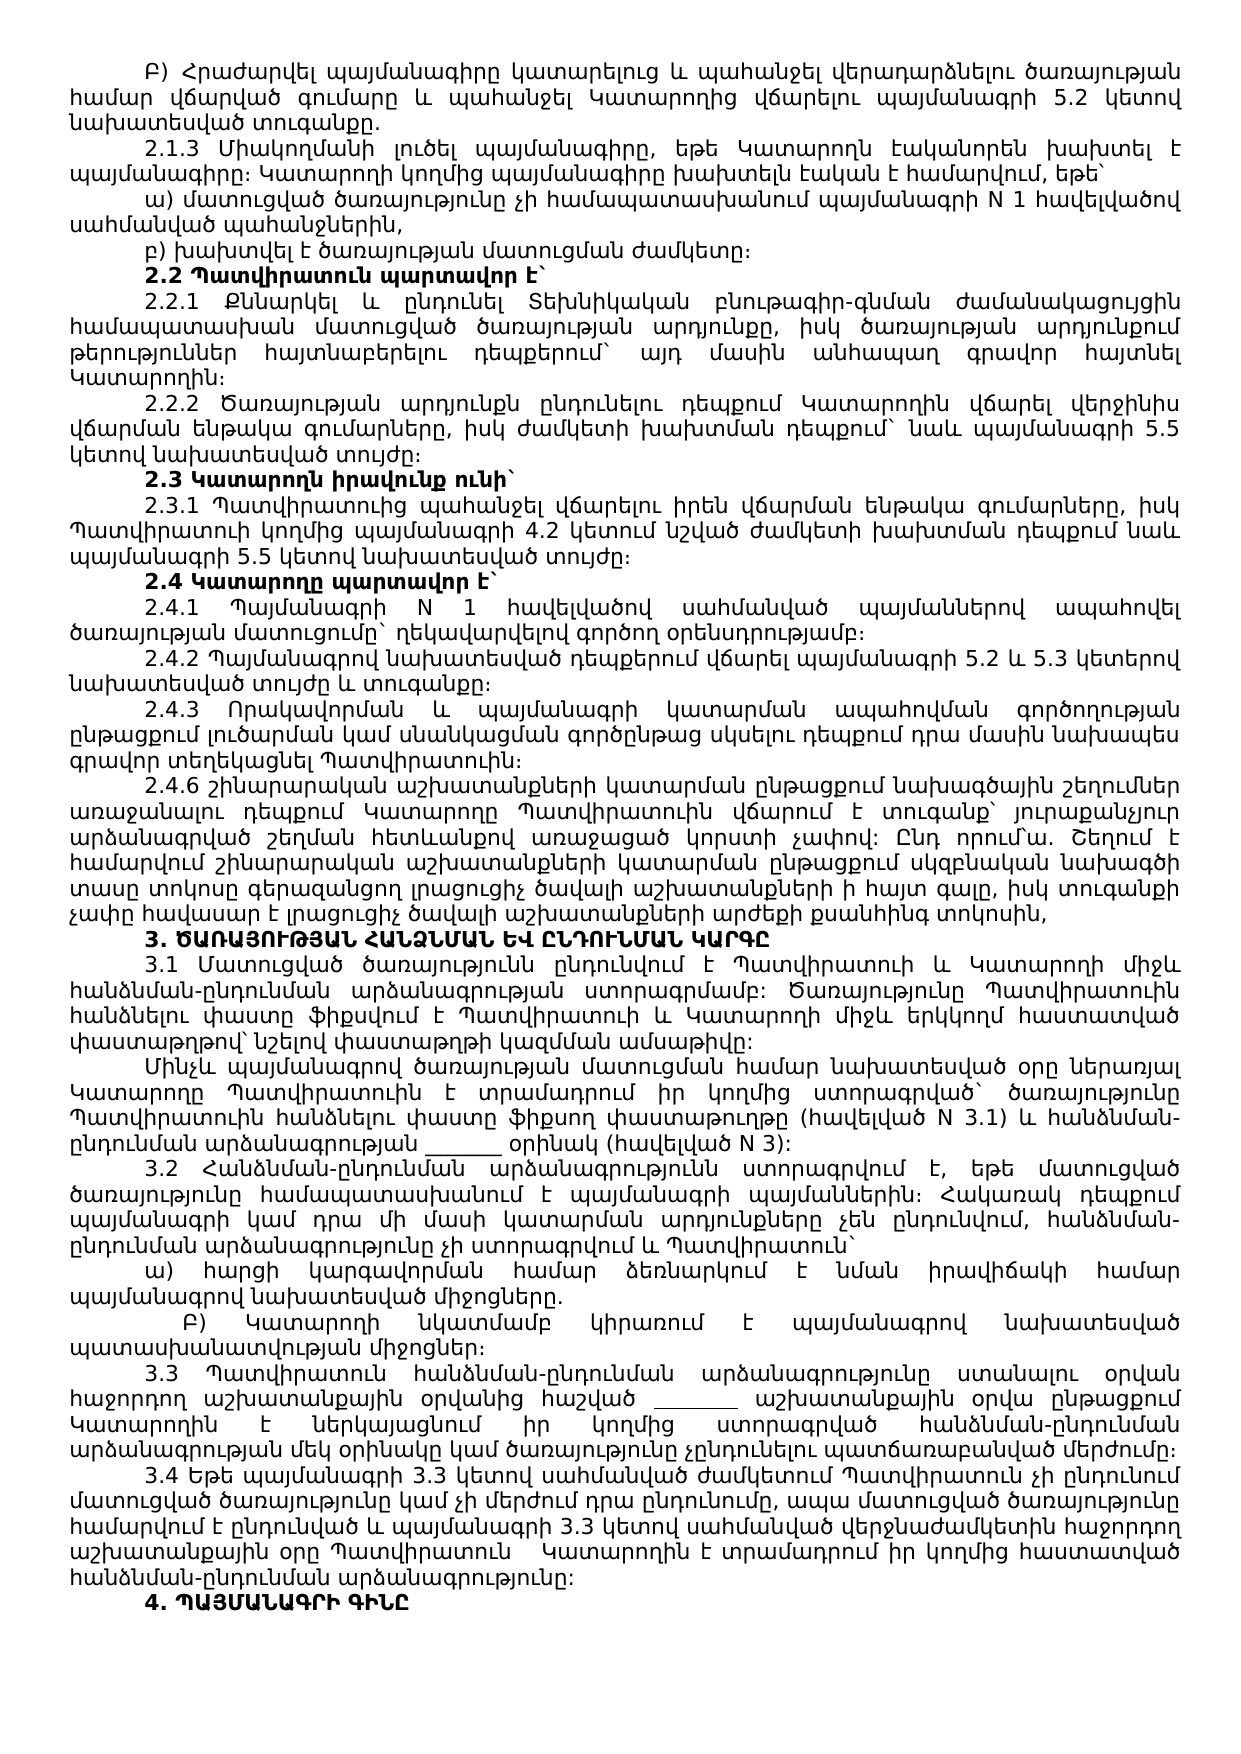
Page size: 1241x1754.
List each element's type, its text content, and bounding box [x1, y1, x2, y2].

text 2.2.1 Քննարկել և ընդունել Տեխնիկական բնութագիր-գնման ժամանակացույցին համապատասխան մատուցված ծառայության արդյունքը, իսկ ծառայության արդյունքում թերություններ հայտնաբերելու դեպքերում` այդ մասին անհապաղ գրավոր հայտնել Կատարողին։ [69, 289, 1181, 391]
text Բ) Հրաժարվել պայմանագիրը կատարելուց և պահանջել վերադարձնելու ծառայության համար վճարված գումարը և պահանջել Կատարողից վճարելու պայմանագրի 5.2 կետով նախատեսված տուգանքը. [69, 59, 1181, 136]
text 2.1.3 Միակողմանի լուծել պայմանագիրը, եթե Կատարողն էականորեն խախտել է պայմանագիրը։ Կատարողի կողմից պայմանագիրը խախտելն էական է համարվում, եթե՝ [69, 136, 1181, 187]
text 2.4.6 շինարարական աշխատանքների կատարման ընթացքում նախագծային շեղումներ առաջանալու դեպքում Կատարողը Պատվիրատուին վճարում է տուգանք՝ յուրաքանչյուր արձանագրված շեղման հետևանքով առաջացած կորստի չափով: Ընդ որում՝ա. Շեղում է համարվում շինարարական աշխատանքների կատարման ընթացքում սկզբնական նախագծի տասը տոկոսը գերազանցող լրացուցիչ ծավալի աշխատանքների ի հայտ գալը, իսկ տուգանքի չափը հավասար է լրացուցիչ ծավալի աշխատանքների արժեքի քսանհինգ տոկոսին, [69, 774, 1181, 927]
text 2.3.1 Պատվիրատուից պահանջել վճարելու իրեն վճարման ենթակա գումարները, իսկ Պատվիրատուի կողմից պայմանագրի 4.2 կետում նշված ժամկետի խախտման դեպքում նաև պայմանագրի 5.5 կետով նախատեսված տույժը։ [69, 493, 1181, 569]
text ա) մատուցված ծառայությունը չի համապատասխանում պայմանագրի N 1 հավելվածով սահմանված պահանջներին, [69, 187, 1181, 238]
text 2.4.2 Պայմանագրով նախատեսված դեպքերում վճարել պայմանագրի 5.2 և 5.3 կետերով նախատեսված տույժը և տուգանքը։ [69, 646, 1181, 697]
text 4. ՊԱՅՄԱՆԱԳՐԻ ԳԻՆԸ [69, 1590, 1181, 1616]
text բ) խախտվել է ծառայության մատուցման ժամկետը։ [69, 238, 1181, 263]
text ա) հարցի կարգավորման համար ձեռնարկում է նման իրավիճակի համար պայմանագրով նախատեսված միջոցները. [69, 1258, 1181, 1309]
text Բ) Կատարողի նկատմամբ կիրառում է պայմանագրով նախատեսված պատասխանատվության միջոցներ։ [69, 1309, 1181, 1361]
text 3.3 Պատվիրատուն հանձնման-ընդունման արձանագրությունը ստանալու օրվան հաջորդող աշխատանքային օրվանից հաշված աշխատանքային օրվա ընթացքում Կատարողին է ներկայացնում իր կողմից ստորագրված հանձնման-ընդունման արձանագրության մեկ օրինակը կամ ծառայությունը չընդունելու պատճառաբանված մերժումը։ [69, 1361, 1181, 1463]
text Մինչև պայմանագրով ծառայության մատուցման համար նախատեսված օրը ներառյալ Կատարողը Պատվիրատուին է տրամադրում իր կողմից ստորագրված` ծառայությունը Պատվիրատուին հանձնելու փաստը ֆիքսող փաստաթուղթը (հավելված N 3.1) և հանձնման-ընդունման արձանագրության _______ օրինակ (հավելված N 3): [69, 1054, 1181, 1156]
text 2.4.3 Որակավորման և պայմանագրի կատարման ապահովման գործողության ընթացքում լուծարման կամ սնանկացման գործընթաց սկսելու դեպքում դրա մասին նախապես գրավոր տեղեկացնել Պատվիրատուին։ [69, 697, 1181, 774]
text 3. ԾԱՌԱՅՈՒԹՅԱՆ ՀԱՆՁՆՄԱՆ ԵՎ ԸՆԴՈՒՆՄԱՆ ԿԱՐԳԸ [69, 927, 1181, 952]
text 3.4 Եթե պայմանագրի 3.3 կետով սահմանված ժամկետում Պատվիրատուն չի ընդունում մատուցված ծառայությունը կամ չի մերժում դրա ընդունումը, ապա մատուցված ծառայությունը համարվում է ընդունված և պայմանագրի 3.3 կետով սահմանված վերջնաժամկետին հաջորդող աշխատանքային օրը Պատվիրատուն Կատարողին է տրամադրում իր կողմից հաստատված հանձնման-ընդունման արձանագրությունը: [69, 1463, 1181, 1590]
text 2.3 Կատարողն իրավունք ունի` [69, 467, 1181, 493]
text 2.2 Պատվիրատուն պարտավոր է` [69, 263, 1181, 289]
text 3.2 Հանձնման-ընդունման արձանագրությունն ստորագրվում է, եթե մատուցված ծառայությունը համապատասխանում է պայմանագրի պայմաններին։ Հակառակ դեպքում պայմանագրի կամ դրա մի մասի կատարման արդյունքները չեն ընդունվում, հանձնման-ընդունման արձանագրությունը չի ստորագրվում և Պատվիրատուն` [69, 1156, 1181, 1258]
text 2.4 Կատարողը պարտավոր է` [69, 569, 1181, 595]
text 2.2.2 Ծառայության արդյունքն ընդունելու դեպքում Կատարողին վճարել վերջինիս վճարման ենթակա գումարները, իսկ ժամկետի խախտման դեպքում` նաև պայմանագրի 5.5 կետով նախատեսված տույժը։ [69, 391, 1181, 467]
text 2.4.1 Պայմանագրի N 1 հավելվածով սահմանված պայմաններով ապահովել ծառայության մատուցումը` ղեկավարվելով գործող օրենսդրությամբ։ [69, 595, 1181, 646]
text 3.1 Մատուցված ծառայությունն ընդունվում է Պատվիրատուի և Կատարողի միջև հանձնման-ընդունման արձանագրության ստորագրմամբ: Ծառայությունը Պատվիրատուին հանձնելու փաստը ֆիքսվում է Պատվիրատուի և Կատարողի միջև երկկողմ հաստատված փաստաթղթով՝ նշելով փաստաթղթի կազմման ամսաթիվը: [69, 952, 1181, 1054]
